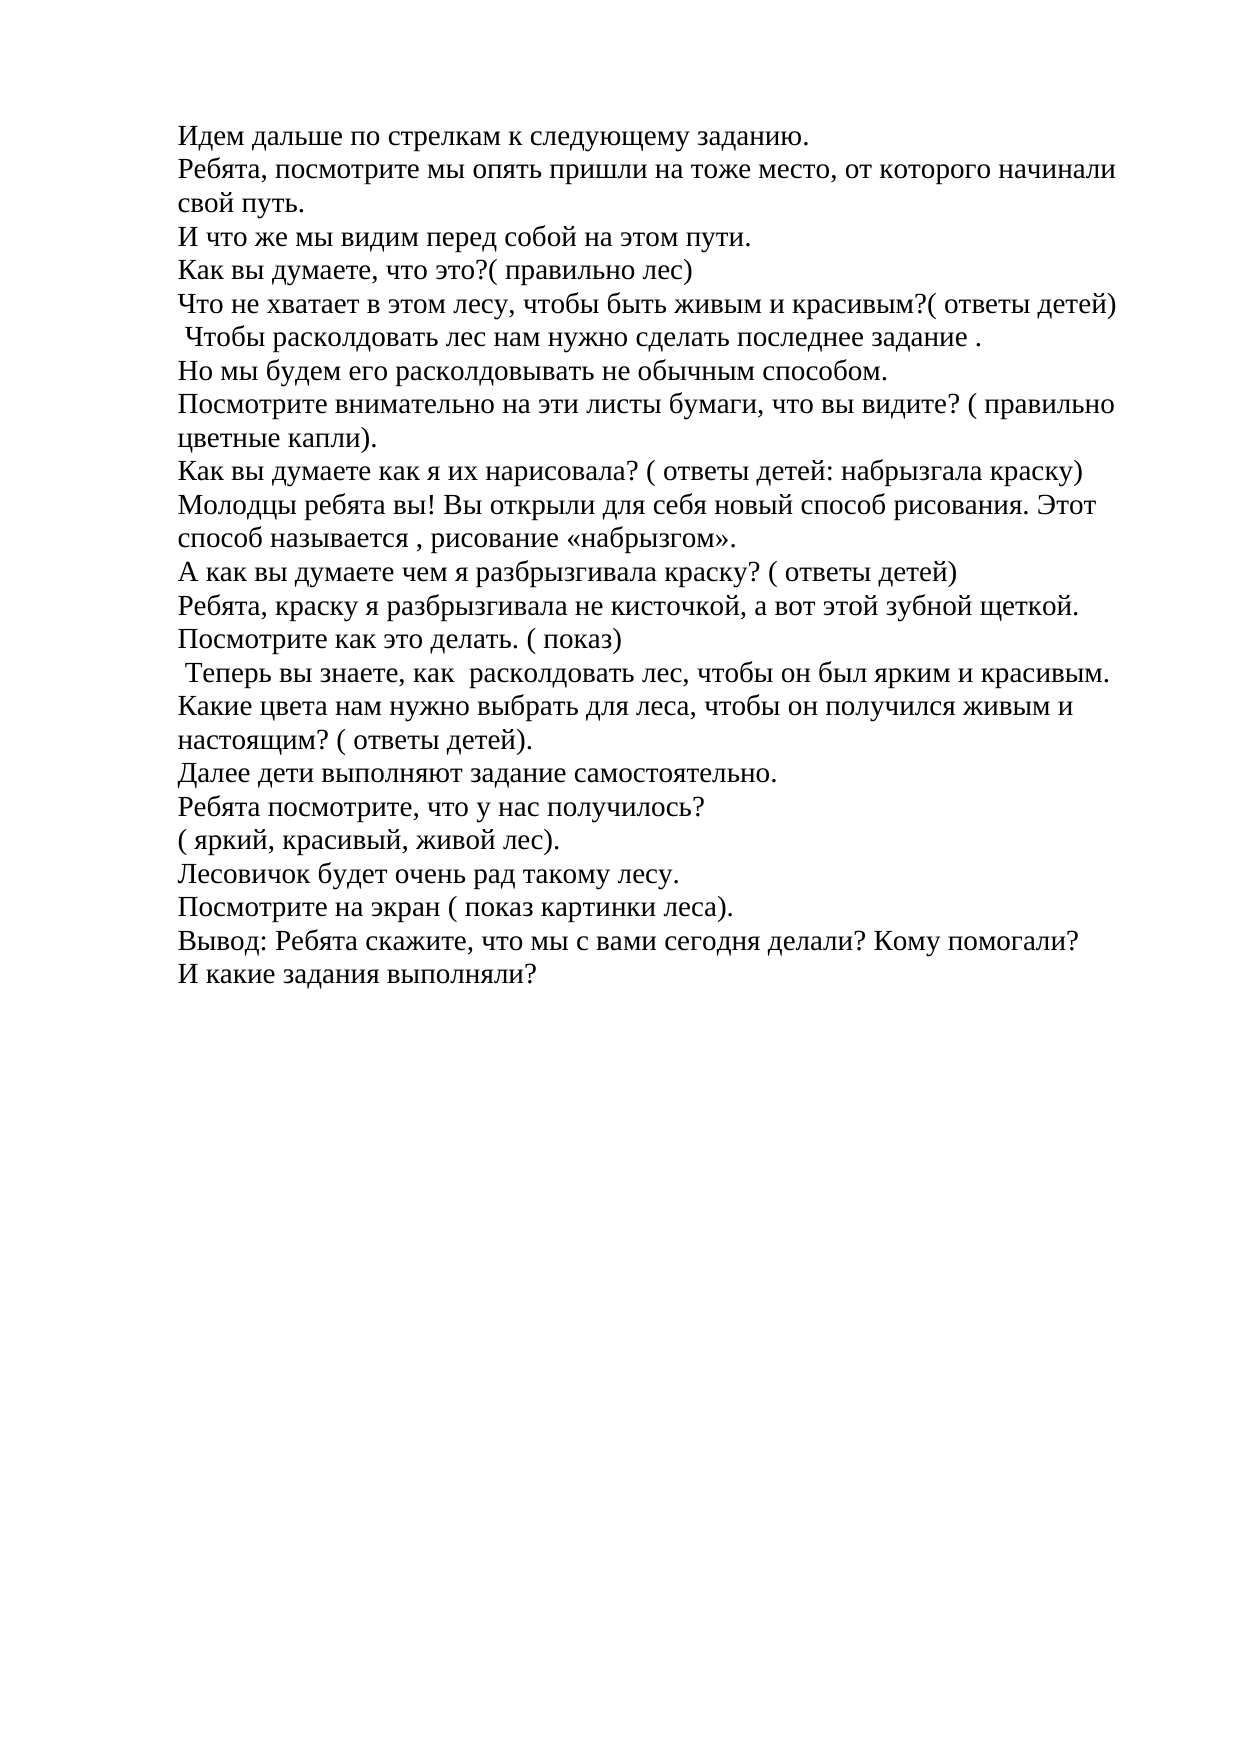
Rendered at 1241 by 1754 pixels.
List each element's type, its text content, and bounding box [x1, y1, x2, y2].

text Лесовичок будет очень рад такому лесу. [177, 856, 1152, 889]
text И какие задания выполняли? [177, 957, 1152, 990]
text А как вы думаете чем я разбрызгивала краску? ( ответы детей) [177, 554, 1152, 588]
text Как вы думаете, что это?( правильно лес) [177, 252, 1152, 286]
text Ребята, посмотрите мы опять пришли на тоже место, от которого начинали свой путь. [177, 152, 1152, 219]
text Чтобы расколдовать лес нам нужно сделать последнее задание . [177, 319, 1152, 353]
text Молодцы ребята вы! Вы открыли для себя новый способ рисования. Этот способ называется , рисование «набрызгом». [177, 487, 1152, 554]
text Как вы думаете как я их нарисовала? ( ответы детей: набрызгала краску) [177, 453, 1152, 487]
text Ребята посмотрите, что у нас получилось? [177, 789, 1152, 822]
text Далее дети выполняют задание самостоятельно. [177, 755, 1152, 789]
text Посмотрите внимательно на эти листы бумаги, что вы видите? ( правильно цветные капли). [177, 386, 1152, 453]
text И что же мы видим перед собой на этом пути. [177, 219, 1152, 252]
text Ребята, краску я разбрызгивала не кисточкой, а вот этой зубной щеткой. [177, 588, 1152, 621]
text ( яркий, красивый, живой лес). [177, 822, 1152, 856]
text Посмотрите на экран ( показ картинки леса). [177, 889, 1152, 923]
text Идем дальше по стрелкам к следующему заданию. [177, 118, 1152, 152]
text Какие цвета нам нужно выбрать для леса, чтобы он получился живым и настоящим? ( ответы детей). [177, 688, 1152, 755]
text Посмотрите как это делать. ( показ) [177, 621, 1152, 655]
text Но мы будем его расколдовывать не обычным способом. [177, 353, 1152, 386]
text Что не хватает в этом лесу, чтобы быть живым и красивым?( ответы детей) [177, 286, 1152, 319]
text Вывод: Ребята скажите, что мы с вами сегодня делали? Кому помогали? [177, 923, 1152, 957]
text Теперь вы знаете, как расколдовать лес, чтобы он был ярким и красивым. [177, 655, 1152, 688]
